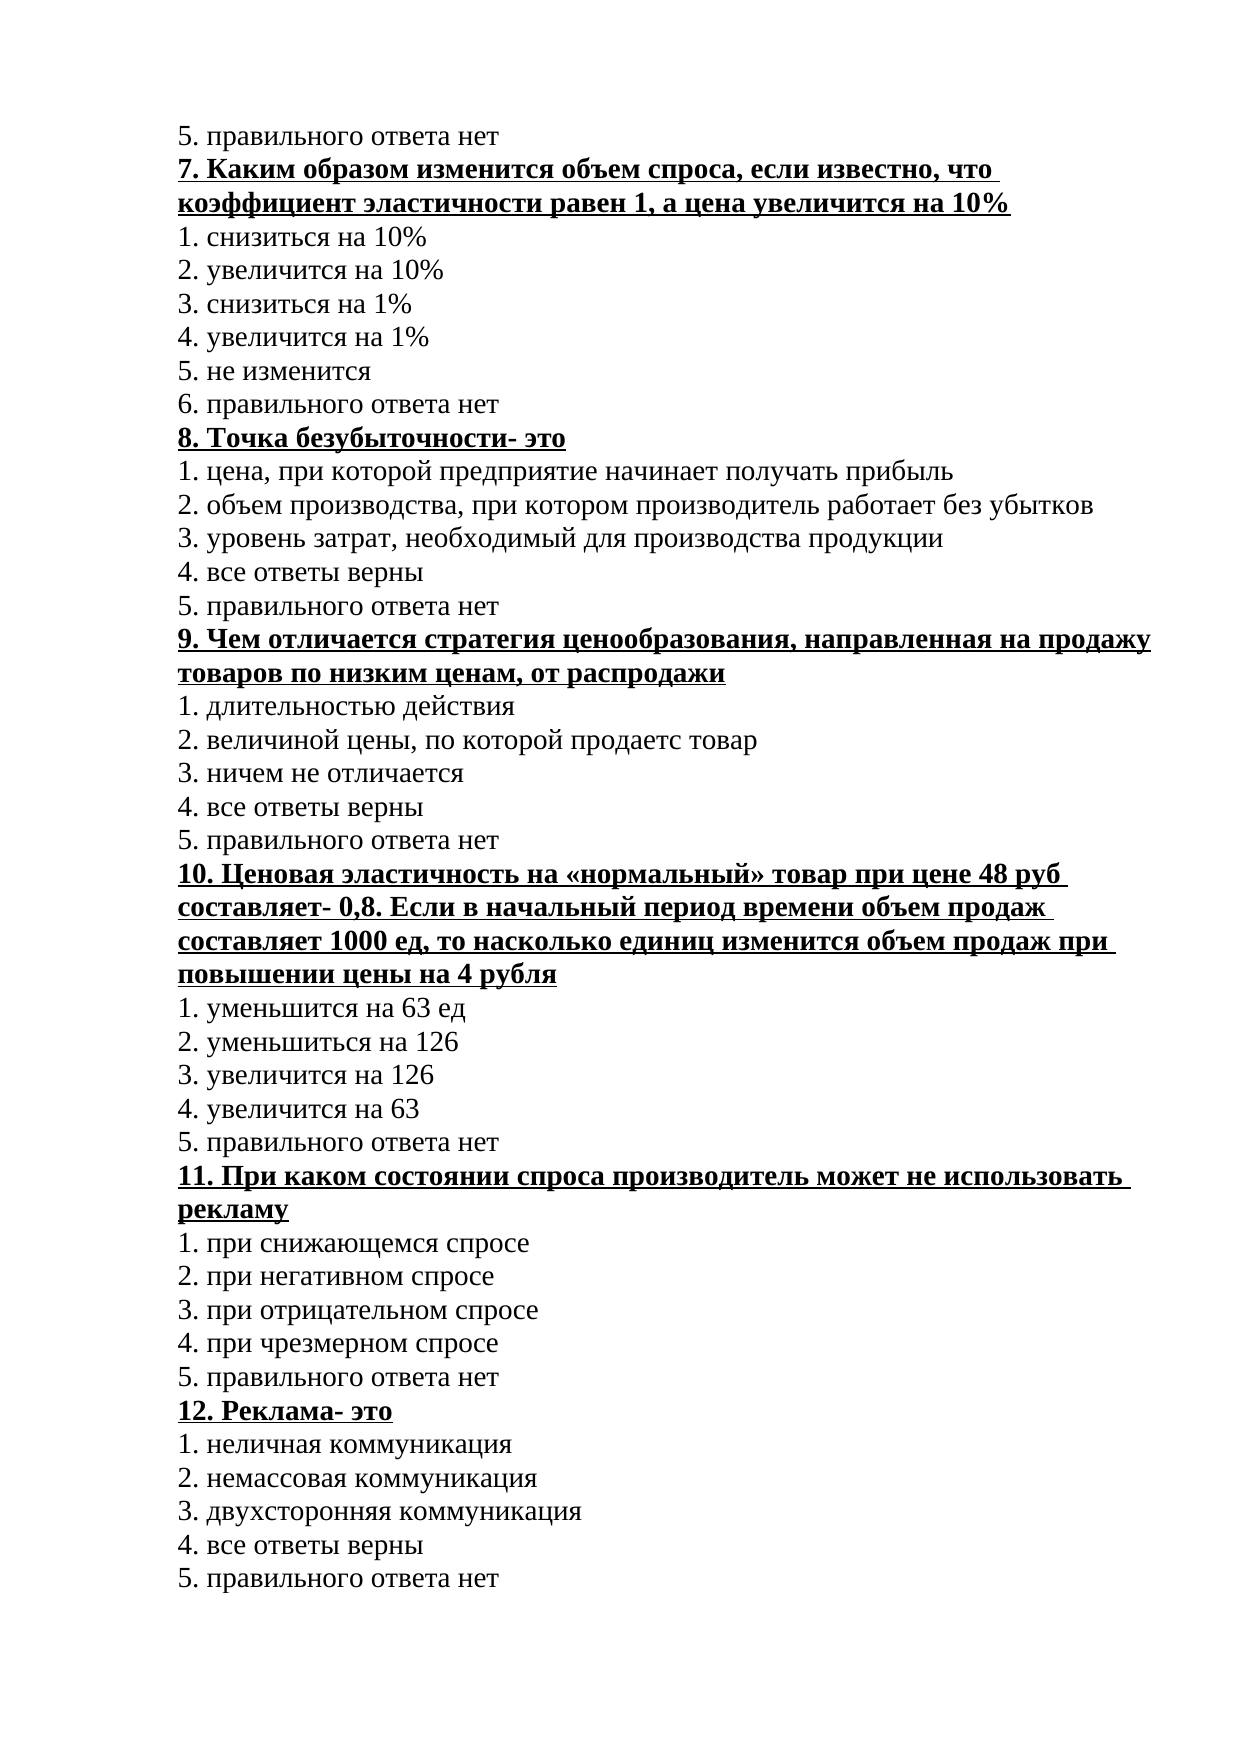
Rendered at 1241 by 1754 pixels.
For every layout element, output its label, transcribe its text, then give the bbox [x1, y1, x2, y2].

text 12. Реклама- это [177, 1393, 1152, 1426]
text 3. двухсторонняя коммуникация [177, 1493, 1152, 1527]
text 1. длительностью действия [177, 688, 1152, 722]
text 3. снизиться на 1% [177, 286, 1152, 319]
text 2. при негативном спросе [177, 1258, 1152, 1292]
text 2. немассовая коммуникация [177, 1460, 1152, 1493]
text 3. при отрицательном спросе [177, 1292, 1152, 1326]
text 5. правильного ответа нет [177, 1124, 1152, 1158]
text 2. величиной цены, по которой продаетс товар [177, 722, 1152, 755]
text 1. цена, при которой предприятие начинает получать прибыль [177, 453, 1152, 487]
text 1. уменьшится на 63 ед [177, 990, 1152, 1024]
text 3. ничем не отличается [177, 755, 1152, 789]
text 5. правильного ответа нет [177, 1560, 1152, 1594]
text 4. при чрезмерном спросе [177, 1326, 1152, 1359]
text 2. объем производства, при котором производитель работает без убытков [177, 487, 1152, 521]
text 2. увеличится на 10% [177, 252, 1152, 286]
text 3. увеличится на 126 [177, 1057, 1152, 1091]
picture [177, 1593, 281, 1597]
text 8. Точка безубыточности- это [177, 420, 1152, 453]
text 6. правильного ответа нет [177, 386, 1152, 420]
text 1. неличная коммуникация [177, 1426, 1152, 1460]
text 11. При каком состоянии спроса производитель может не использовать рекламу [177, 1158, 1152, 1225]
text 5. правильного ответа нет [177, 1359, 1152, 1393]
text 10. Ценовая эластичность на «нормальный» товар при цене 48 руб составляет- 0,8. Если в начальный период времени объем продаж составляет 1000 ед, то насколько единиц изменится объем продаж при повышении цены на 4 рубля [177, 856, 1152, 990]
text 4. увеличится на 63 [177, 1091, 1152, 1124]
text 1. снизиться на 10% [177, 219, 1152, 252]
text 1. при снижающемся спросе [177, 1225, 1152, 1258]
text 5. правильного ответа нет [177, 118, 1152, 152]
text 9. Чем отличается стратегия ценообразования, направленная на продажу товаров по низким ценам, от распродажи [177, 621, 1152, 688]
text 5. правильного ответа нет [177, 822, 1152, 856]
text 4. все ответы верны [177, 554, 1152, 588]
text 4. все ответы верны [177, 1527, 1152, 1560]
text 4. увеличится на 1% [177, 319, 1152, 353]
text 4. все ответы верны [177, 789, 1152, 822]
text 2. уменьшиться на 126 [177, 1024, 1152, 1057]
text 5. правильного ответа нет [177, 588, 1152, 621]
text 5. не изменится [177, 353, 1152, 386]
text 3. уровень затрат, необходимый для производства продукции [177, 521, 1152, 554]
text 7. Каким образом изменится объем спроса, если известно, что коэффициент эластичности равен 1, а цена увеличится на 10% [177, 152, 1152, 219]
